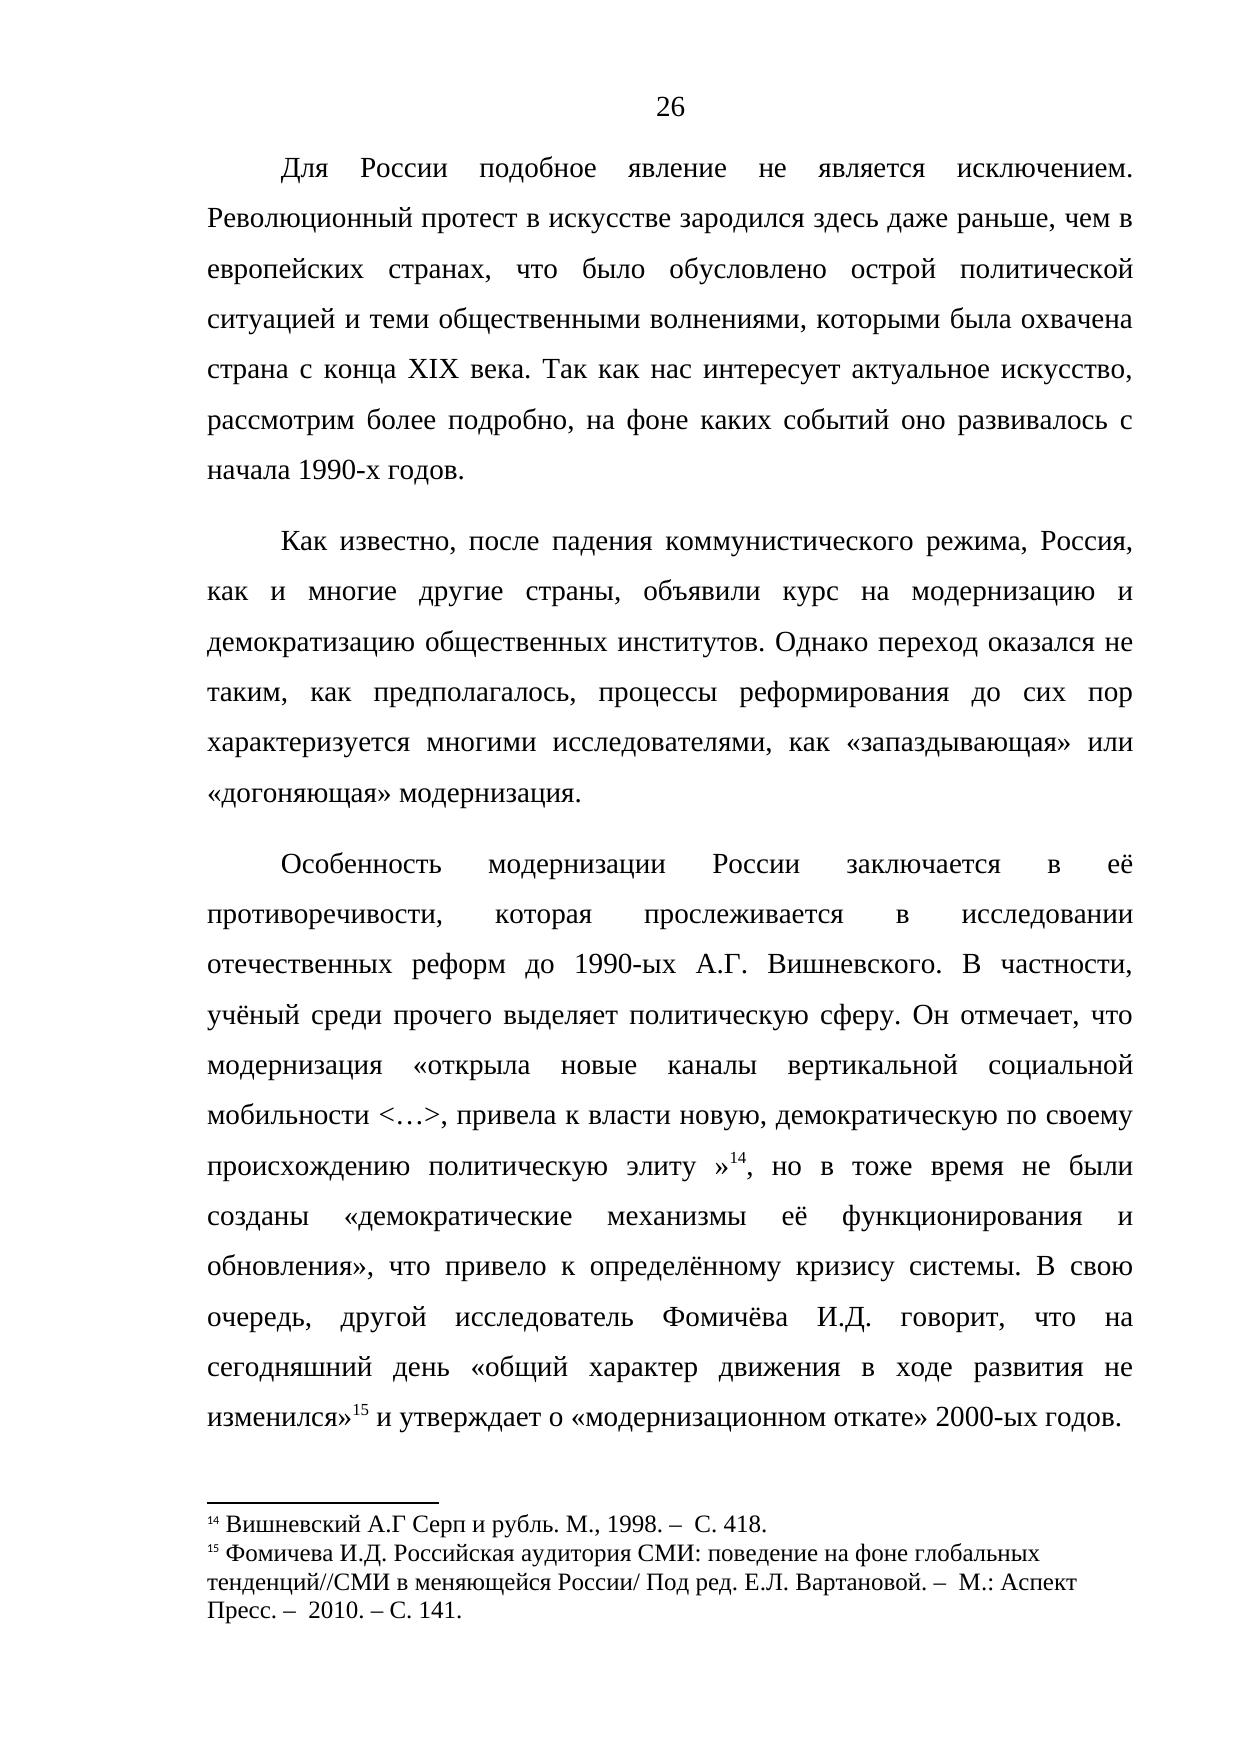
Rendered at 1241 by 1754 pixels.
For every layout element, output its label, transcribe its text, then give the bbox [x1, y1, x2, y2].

text Как известно, после падения коммунистического режима, Россия, как и многие другие страны, объявили курс на модернизацию и демократизацию общественных институтов. Однако переход оказался не таким, как предполагалось, процессы реформирования до сих пор характеризуется многими исследователями, как «запаздывающая» или «догоняющая» модернизация. [207, 523, 1134, 808]
text Особенность модернизации России заключается в её противоречивости, которая прослеживается в исследовании отечественных реформ до 1990-ых А.Г. Вишневского. В частности, учёный среди прочего выделяет политическую сферу. Он отмечает, что модернизация «открыла новые каналы вертикальной социальной мобильности <…>, привела к власти новую, демократическую по своему происхождению политическую элиту », но в тоже время не были созданы «демократические механизмы её функционирования и обновления», что привело к определённому кризису системы. В свою очередь, другой исследователь Фомичёва И.Д. говорит, что на сегодняшний день «общий характер движения в ходе развития не изменился» и утверждает о «модернизационном откате» 2000-ых годов. [207, 846, 1134, 1433]
text Для России подобное явление не является исключением. Революционный протест в искусстве зародился здесь даже раньше, чем в европейских странах, что было обусловлено острой политической ситуацией и теми общественными волнениями, которыми была охвачена страна с конца XIX века. Так как нас интересует актуальное искусство, рассмотрим более подробно, на фоне каких событий оно развивалось с начала 1990-х годов. [207, 150, 1134, 486]
